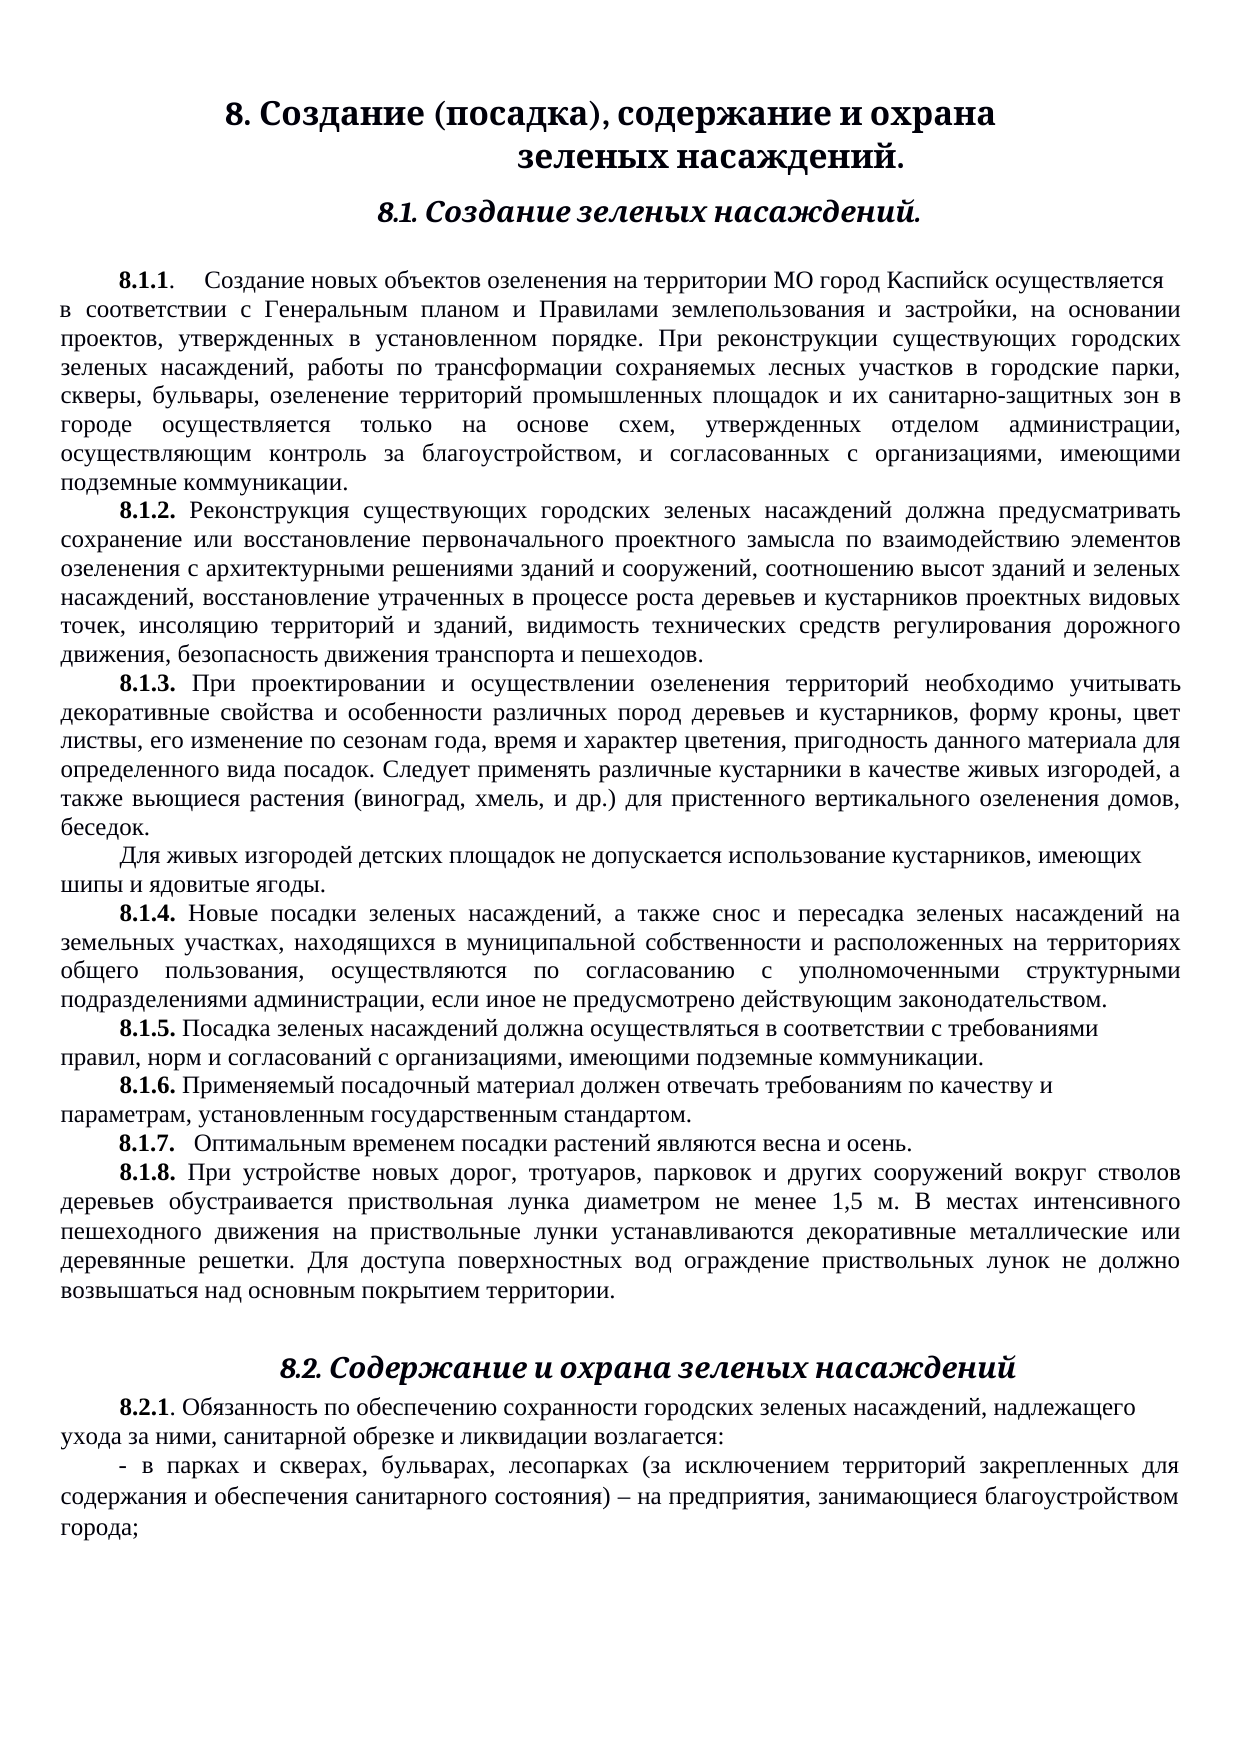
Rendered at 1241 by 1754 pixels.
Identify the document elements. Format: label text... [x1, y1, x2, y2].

text 8.1. Создание зеленых насаждений. [59, 197, 1239, 230]
list в парках и скверах, бульварах, лесопарках (за исключением территорий закрепленных для содержания и обеспечения санитарного состояния) – на предприятия, занимающиеся благоустройством города; [60, 1450, 1180, 1541]
text 8.1.3. При проектировании и осуществлении озеленения территорий необходимо учитывать декоративные свойства и особенности различных пород деревьев и кустарников, форму кроны, цвет листвы, его изменение по сезонам года, время и характер цветения, пригодность данного материала для определенного вида посадок. Следует применять различные кустарники в качестве живых изгородей, а также вьющиеся растения (виноград, хмель, и др.) для пристенного вертикального озеленения домов, беседок. [60, 668, 1182, 840]
list соответствии с Генеральным планом и Правилами землепользования и застройки, на основании проектов, утвержденных в установленном порядке. При реконструкции существующих городских зеленых насаждений, работы по трансформации сохраняемых лесных участков в городские парки, скверы, бульвары, озеленение территорий промышленных площадок и их санитарно-защитных зон в городе осуществляется только на основе схем, утвержденных отделом администрации, осуществляющим контроль за благоустройством, и согласованных с организациями, имеющими подземные коммуникации. [59, 294, 1182, 495]
text 8.1.6. Применяемый посадочный материал должен отвечать требованиям по качеству и параметрам, установленным государственным стандартом. [60, 1070, 1182, 1128]
text 8.1.4. Новые посадки зеленых насаждений, а также снос и пересадка зеленых насаждений на земельных участках, находящихся в муниципальной собственности и расположенных на территориях общего пользования, осуществляются по согласованию с уполномоченными структурными подразделениями администрации, если иное не предусмотрено действующим законодательством. [60, 898, 1182, 1013]
list Создание (посадка), содержание и охрана зеленых насаждений. [225, 96, 1076, 177]
text 8.1.8. При устройстве новых дорог, тротуаров, парковок и других сооружений вокруг стволов деревьев обустраивается приствольная лунка диаметром не менее 1,5 м. В местах интенсивного пешеходного движения на приствольные лунки устанавливаются декоративные металлические или деревянные решетки. Для доступа поверхностных вод ограждение приствольных лунок не должно возвышаться над основным покрытием территории. [60, 1157, 1182, 1304]
text 8.2.1. Обязанность по обеспечению сохранности городских зеленых насаждений, надлежащего ухода за ними, санитарной обрезке и ликвидации возлагается: [60, 1392, 1182, 1450]
text 8.1.5. Посадка зеленых насаждений должна осуществляться в соответствии с требованиями правил, норм и согласований с организациями, имеющими подземные коммуникации. [60, 1013, 1180, 1070]
text Для живых изгородей детских площадок не допускается использование кустарников, имеющих шипы и ядовитые ягоды. [60, 840, 1180, 898]
text 8.1.7. Оптимальным временем посадки растений являются весна и осень. [119, 1128, 1182, 1157]
text 8.1.2. Реконструкция существующих городских зеленых насаждений должна предусматривать сохранение или восстановление первоначального проектного замысла по взаимодействию элементов озеленения с архитектурными решениями зданий и сооружений, соотношению высот зданий и зеленых насаждений, восстановление утраченных в процессе роста деревьев и кустарников проектных видовых точек, инсоляцию территорий и зданий, видимость технических средств регулирования дорожного движения, безопасность движения транспорта и пешеходов. [60, 495, 1182, 668]
text 8.1.1. Создание новых объектов озеленения на территории МО город Каспийск осуществляется [119, 265, 1182, 294]
text 8.2. Содержание и охрана зеленых насаждений [59, 1353, 1237, 1386]
